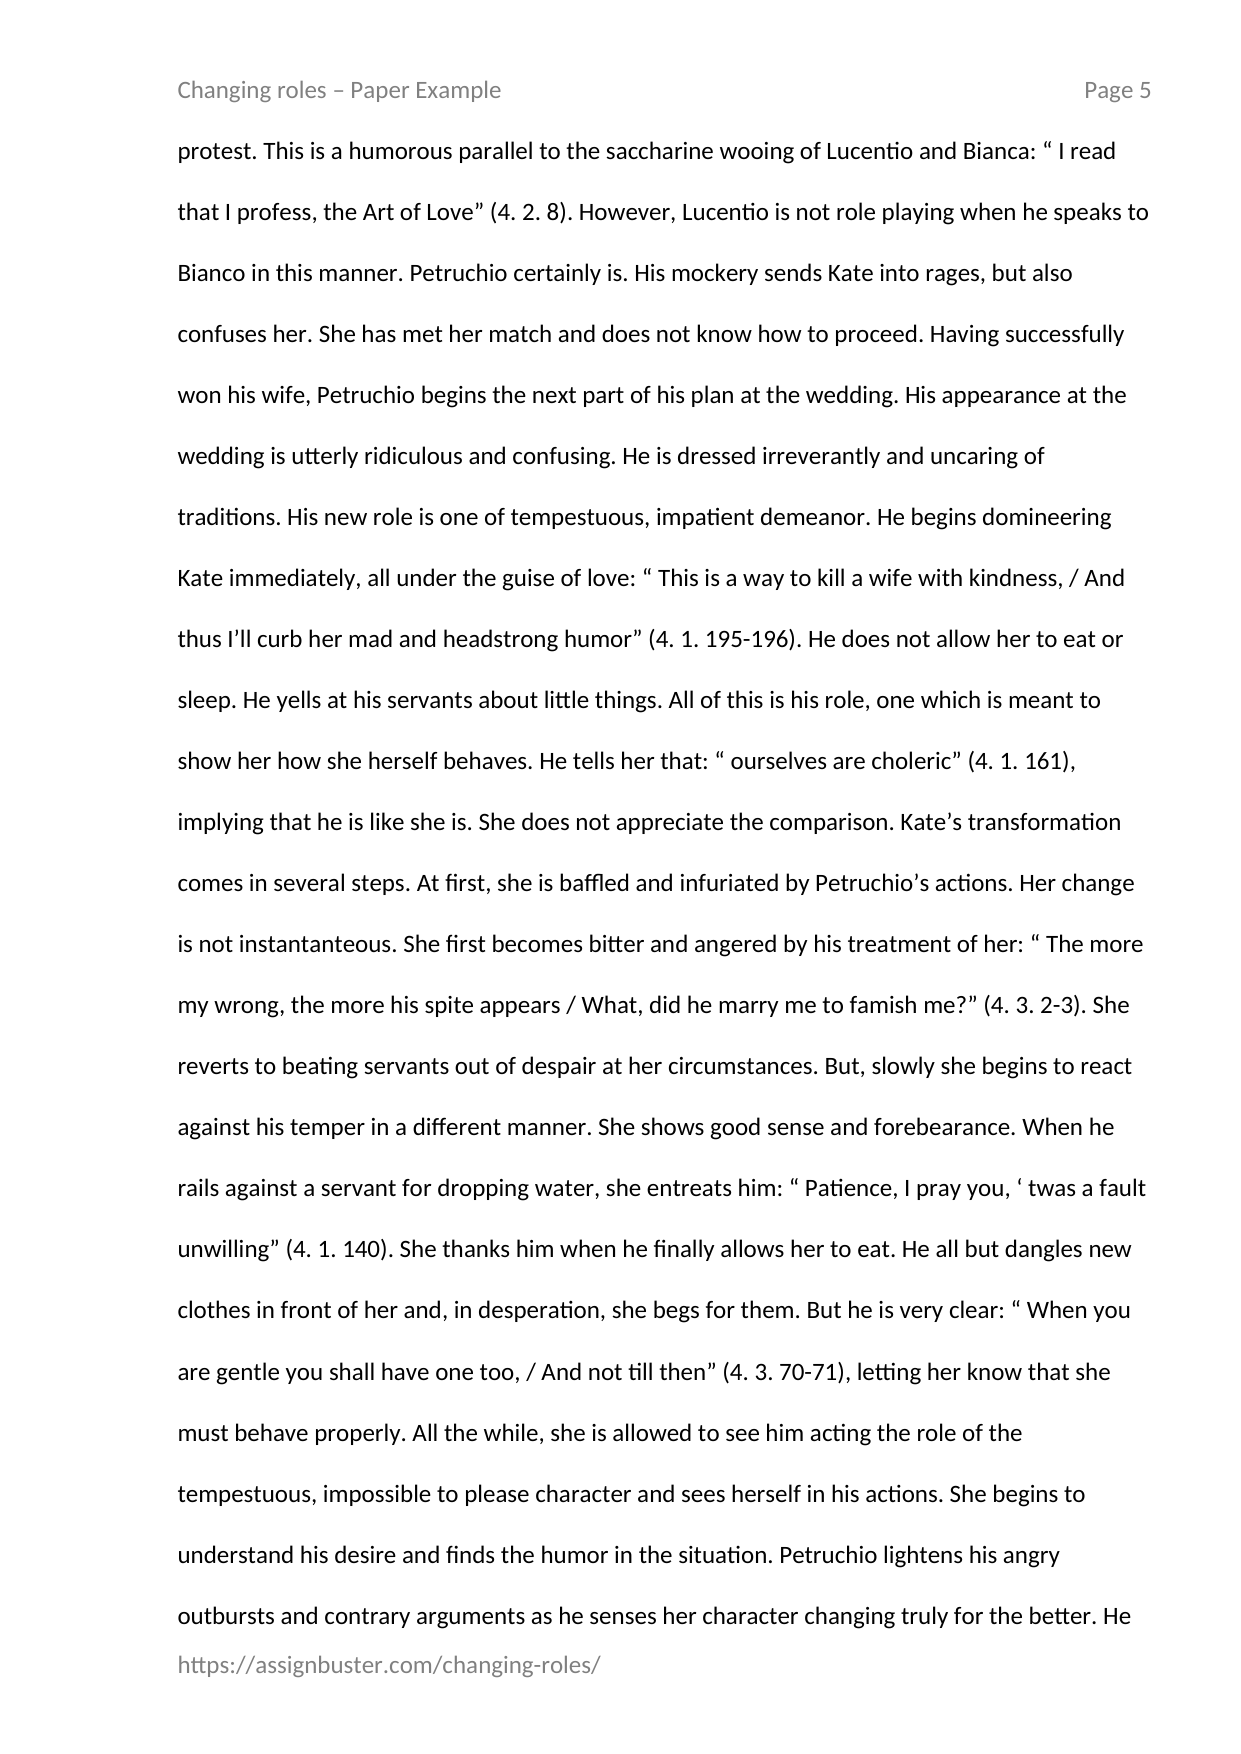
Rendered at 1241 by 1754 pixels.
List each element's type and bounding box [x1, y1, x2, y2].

text [177, 135, 1152, 1630]
